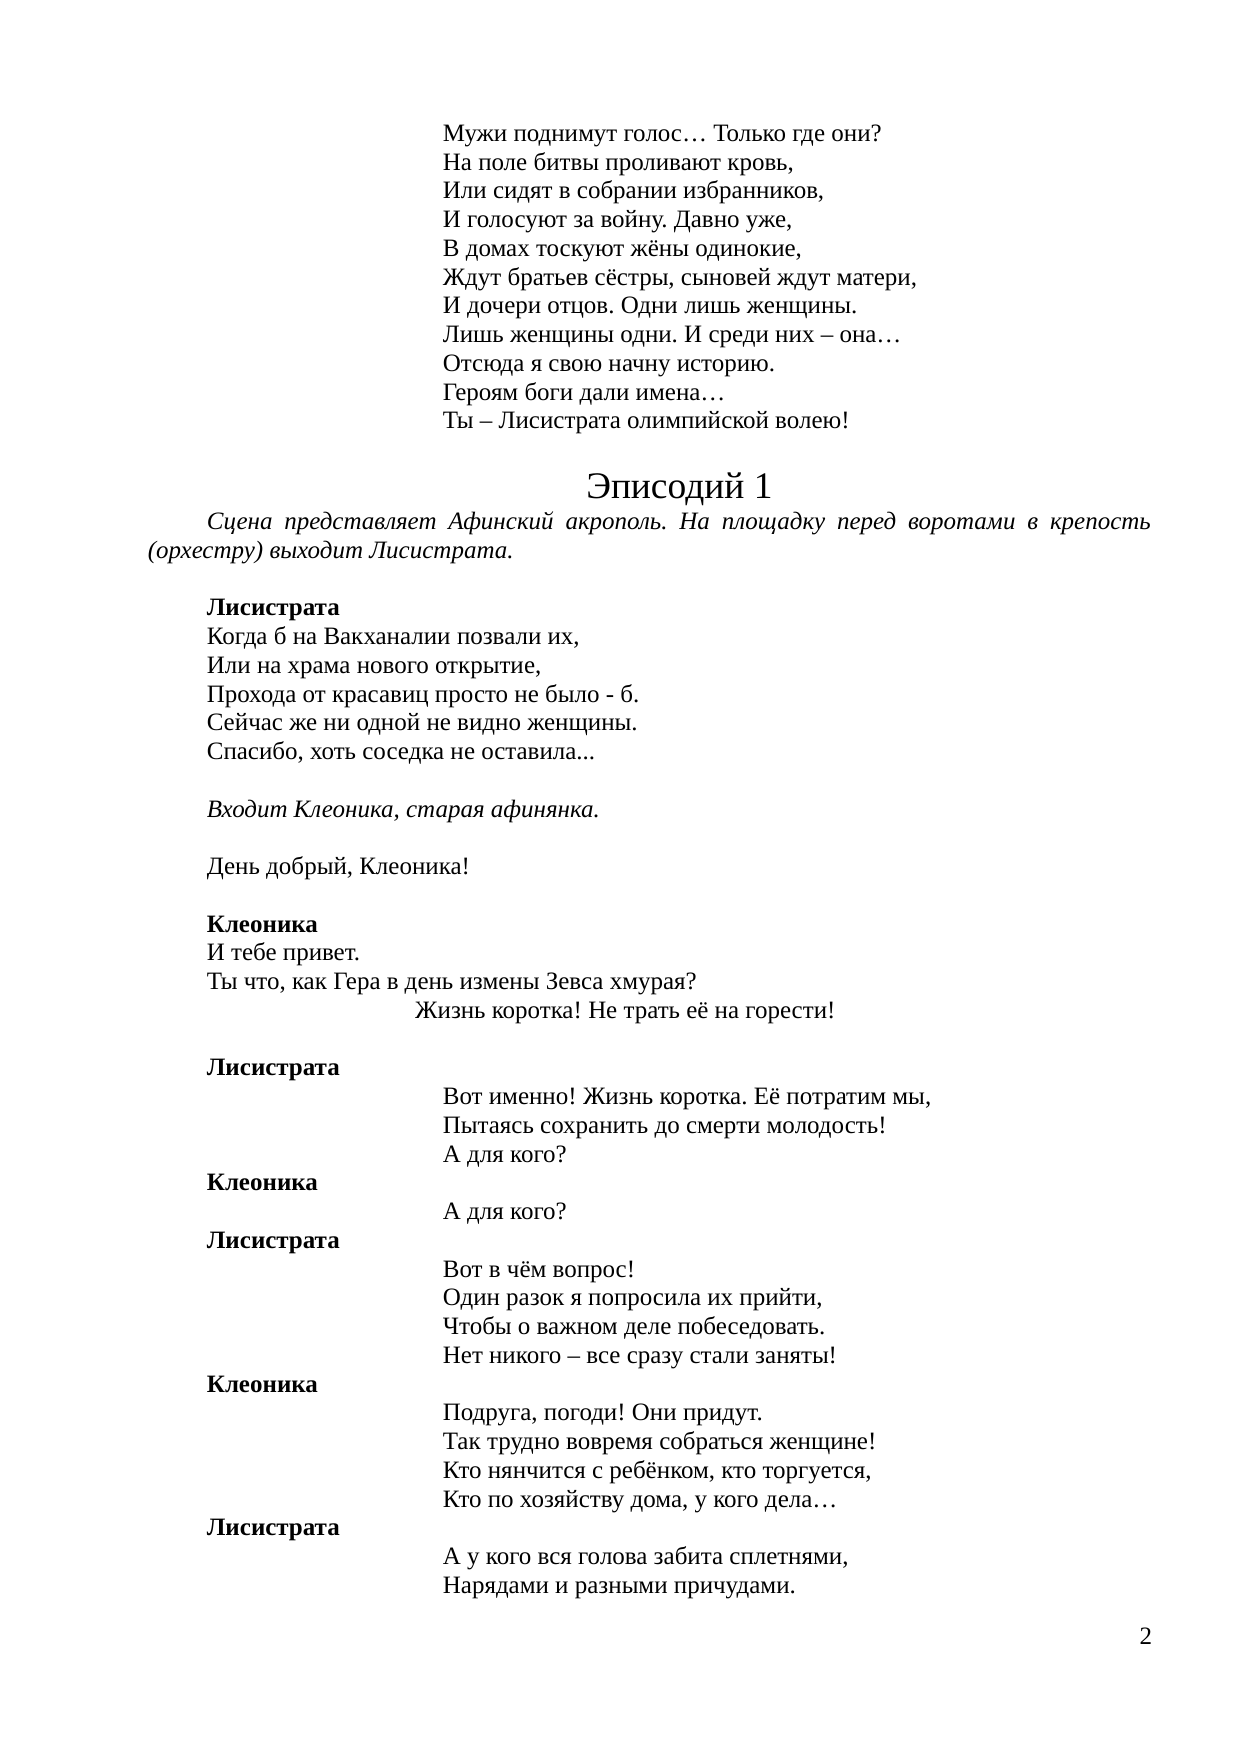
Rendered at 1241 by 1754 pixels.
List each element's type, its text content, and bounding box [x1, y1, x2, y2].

text Спасибо, хоть соседка не оставила... [148, 736, 1152, 765]
text Так трудно вовремя собраться женщине! [369, 1426, 1152, 1455]
text Лисистрата [148, 1512, 1152, 1541]
text Героям боги дали имена… [369, 377, 1152, 406]
text Или сидят в собрании избранников, [369, 176, 1152, 204]
text Пытаясь сохранить до смерти молодость! [369, 1110, 1152, 1139]
text Ты – Лисистрата олимпийской волею! [369, 406, 1152, 434]
text Сцена представляет Афинский акрополь. На площадку перед воротами в крепость (орхестру) выходит Лисистрата. [148, 506, 1152, 564]
text Сейчас же ни одной не видно женщины. [148, 707, 1152, 736]
text Лисистрата [148, 1225, 1152, 1254]
text И голосуют за войну. Давно уже, [369, 204, 1152, 233]
text Лисистрата [148, 1052, 1152, 1081]
text Входит Клеоника, старая афинянка. [148, 794, 1152, 822]
text И дочери отцов. Одни лишь женщины. [369, 291, 1152, 319]
text Вот именно! Жизнь коротка. Её потратим мы, [148, 1081, 1152, 1110]
text На поле битвы проливают кровь, [369, 147, 1152, 176]
text Чтобы о важном деле побеседовать. [383, 1311, 1152, 1340]
text Клеоника [148, 1369, 1152, 1397]
text Ты что, как Гера в день измены Зевса хмурая? [148, 966, 1152, 995]
text В домах тоскуют жёны одинокие, [369, 233, 1152, 262]
text Жизнь коротка! Не трать её на горести! [341, 995, 1152, 1024]
text Нет никого – все сразу стали заняты! [383, 1340, 1152, 1369]
text Кто нянчится с ребёнком, кто торгуется, [415, 1455, 1152, 1484]
text Один разок я попросила их прийти, [383, 1282, 1152, 1311]
text Лисистрата [148, 592, 1152, 621]
text Подруга, погоди! Они придут. [415, 1397, 1152, 1426]
text Прохода от красавиц просто не было - б. [148, 679, 1152, 707]
text Клеоника [148, 1167, 1152, 1196]
text А для кого? [369, 1139, 1152, 1167]
text Лишь женщины одни. И среди них – она… [369, 319, 1152, 348]
text Клеоника [148, 909, 1152, 937]
text Отсюда я свою начну историю. [369, 348, 1152, 377]
text А у кого вся голова забита сплетнями, [383, 1541, 1152, 1570]
text Кто по хозяйству дома, у кого дела… [402, 1484, 1152, 1512]
text Мужи поднимут голос… Только где они? [148, 118, 1152, 147]
text Вот в чём вопрос! [369, 1254, 1152, 1282]
text Когда б на Вакханалии позвали их, [148, 621, 1152, 650]
text Или на храма нового открытие, [148, 650, 1152, 679]
text Ждут братьев сёстры, сыновей ждут матери, [369, 262, 1152, 291]
text Эписодий 1 [148, 463, 1152, 506]
text А для кого? [383, 1196, 1152, 1225]
text Нарядами и разными причудами. [383, 1570, 1152, 1599]
text И тебе привет. [148, 937, 1152, 966]
text День добрый, Клеоника! [148, 851, 1152, 880]
